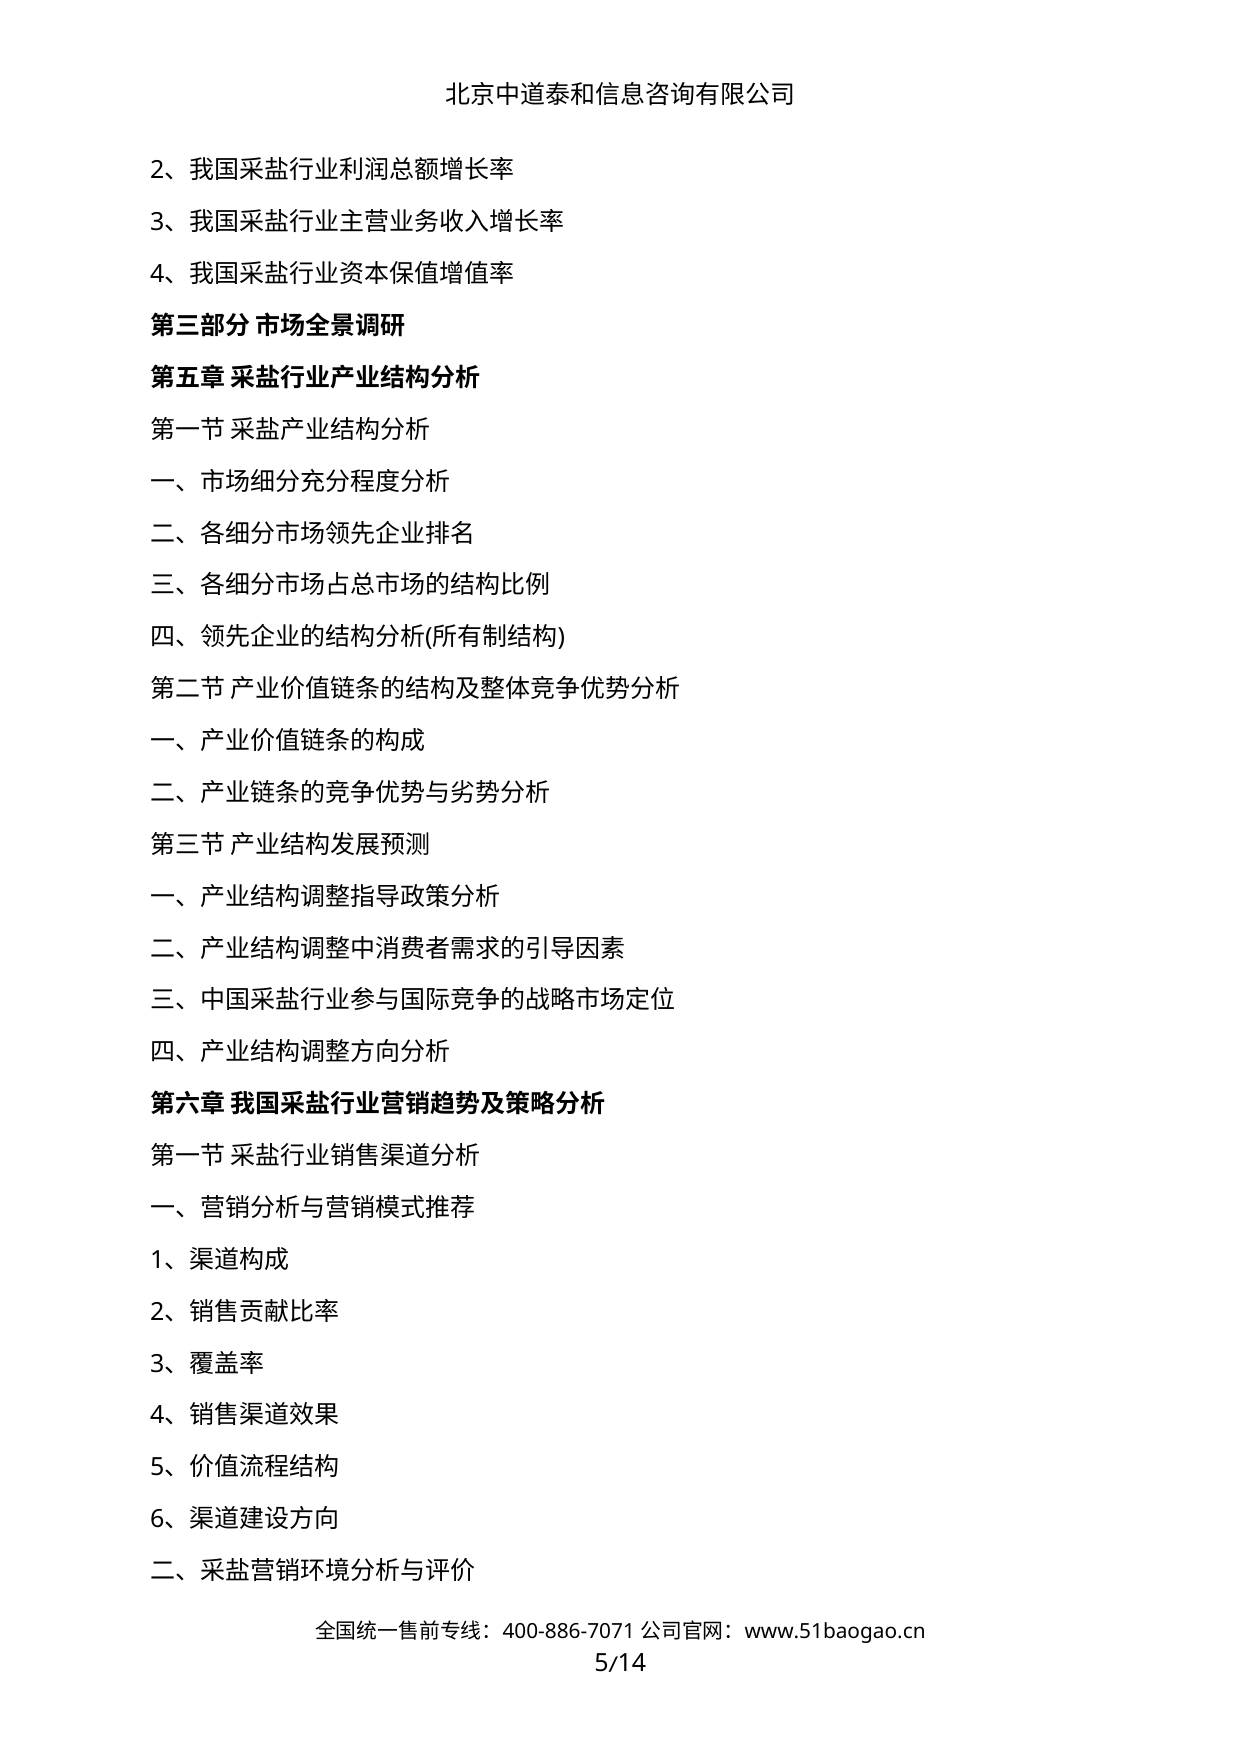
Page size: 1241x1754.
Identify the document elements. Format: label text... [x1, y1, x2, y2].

text 二、采盐营销环境分析与评价 [150, 1551, 1090, 1587]
text 二、各细分市场领先企业排名 [150, 513, 1090, 549]
text 三、各细分市场占总市场的结构比例 [150, 565, 1090, 601]
text 6、渠道建设方向 [150, 1499, 1090, 1535]
text 第一节 采盐产业结构分析 [150, 409, 1090, 446]
text 第二节 产业价值链条的结构及整体竞争优势分析 [150, 669, 1090, 705]
text 二、产业链条的竞争优势与劣势分析 [150, 772, 1090, 809]
text 5、价值流程结构 [150, 1447, 1090, 1483]
text 第三节 产业结构发展预测 [150, 824, 1090, 861]
text 1、渠道构成 [150, 1239, 1090, 1276]
text 第一节 采盐行业销售渠道分析 [150, 1136, 1090, 1172]
text 第六章 我国采盐行业营销趋势及策略分析 [150, 1084, 1090, 1120]
text 一、市场细分充分程度分析 [150, 461, 1090, 497]
text 2、销售贡献比率 [150, 1291, 1090, 1327]
text 4、销售渠道效果 [150, 1395, 1090, 1431]
text 一、产业结构调整指导政策分析 [150, 876, 1090, 912]
text 一、产业价值链条的构成 [150, 721, 1090, 757]
text 2、我国采盐行业利润总额增长率 [150, 150, 1090, 186]
text 四、领先企业的结构分析(所有制结构) [150, 617, 1090, 653]
text 二、产业结构调整中消费者需求的引导因素 [150, 928, 1090, 964]
text 4、我国采盐行业资本保值增值率 [150, 254, 1090, 290]
text 3、我国采盐行业主营业务收入增长率 [150, 202, 1090, 238]
text 三、中国采盐行业参与国际竞争的战略市场定位 [150, 980, 1090, 1016]
text 四、产业结构调整方向分析 [150, 1032, 1090, 1068]
text 一、营销分析与营销模式推荐 [150, 1187, 1090, 1224]
text 第五章 采盐行业产业结构分析 [150, 357, 1090, 394]
text 3、覆盖率 [150, 1343, 1090, 1379]
text 第三部分 市场全景调研 [150, 306, 1090, 342]
